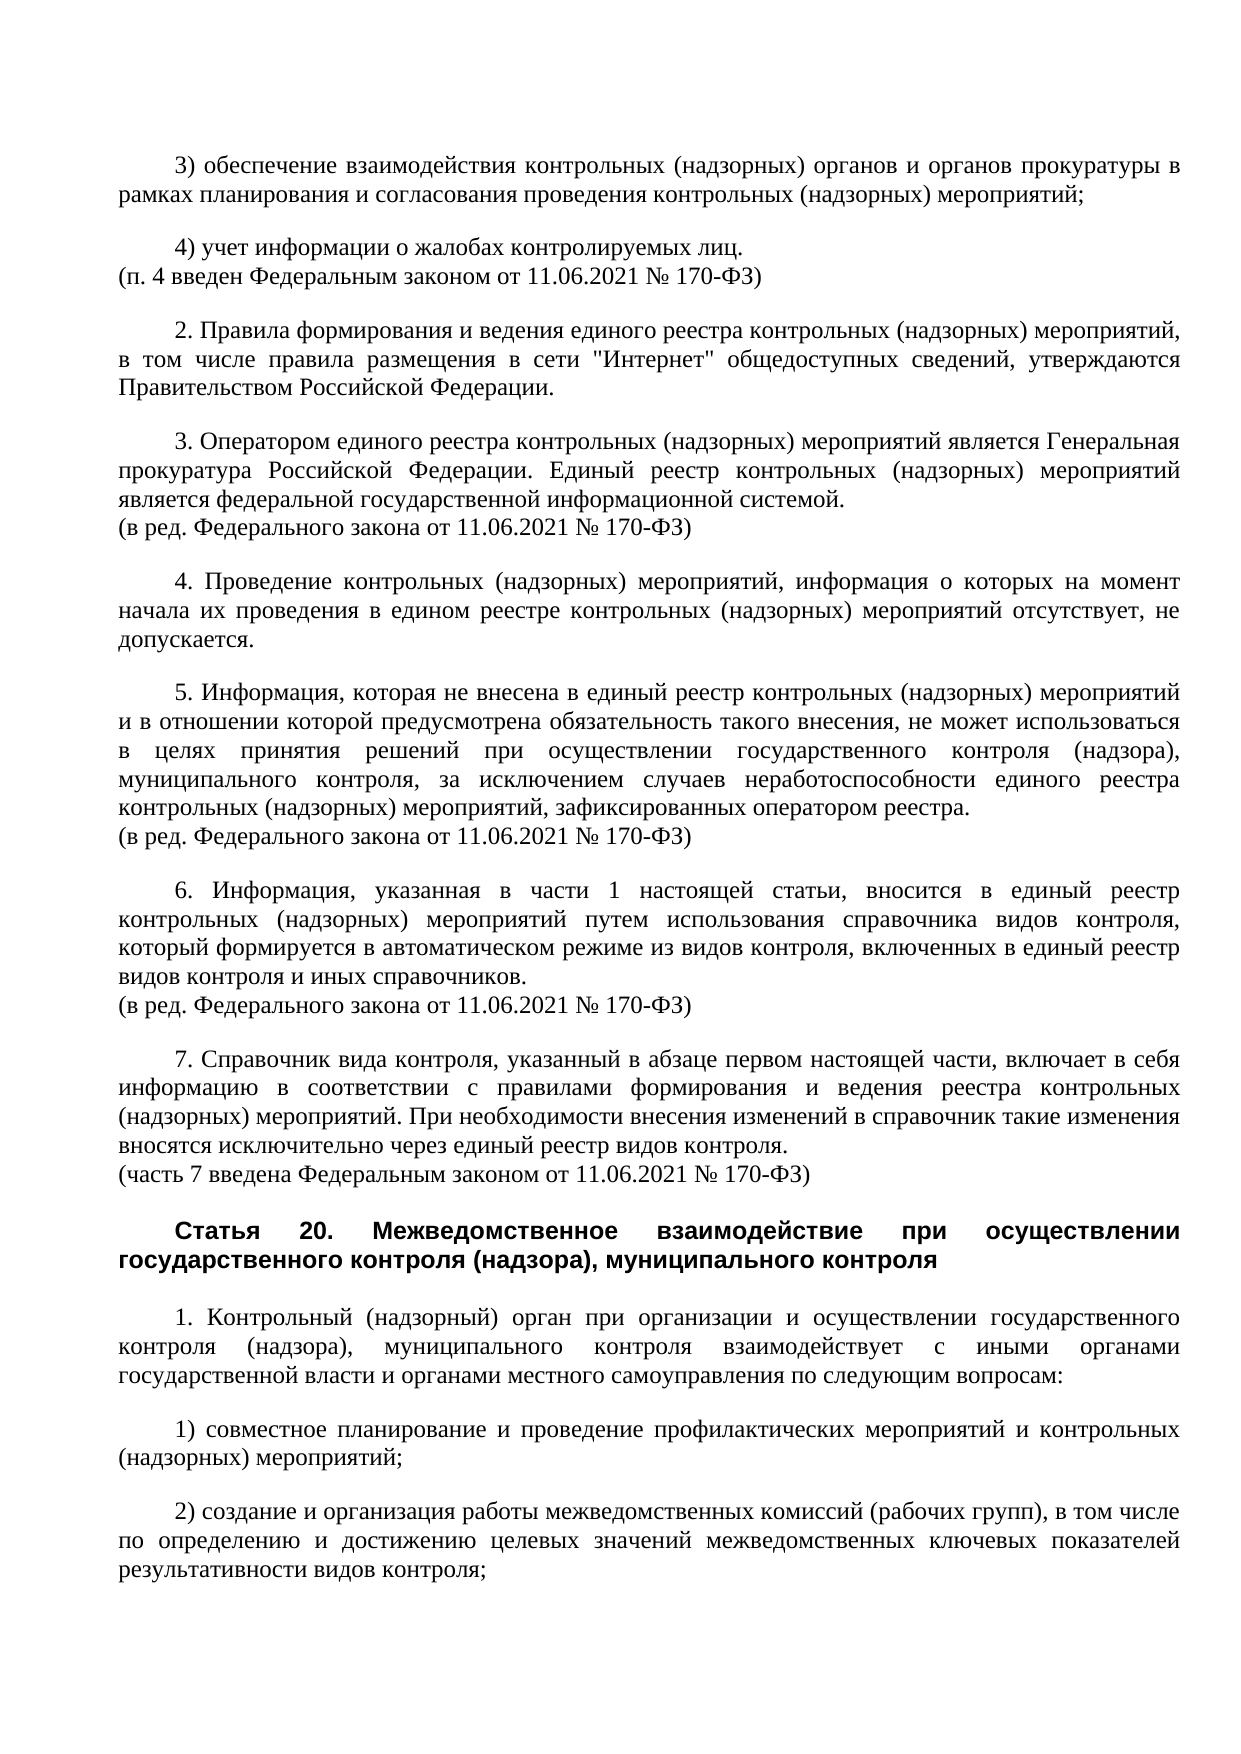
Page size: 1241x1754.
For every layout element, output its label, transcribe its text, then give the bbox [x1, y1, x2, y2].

title Статья 20. Межведомственное взаимодействие при осуществлении государственного контроля (надзора), муниципального контроля [118, 1216, 1181, 1274]
text (часть 7 введена Федеральным законом от 11.06.2021 № 170-ФЗ) [118, 1159, 1181, 1187]
text (п. 4 введен Федеральным законом от 11.06.2021 № 170-ФЗ) [118, 261, 1181, 290]
text (в ред. Федерального закона от 11.06.2021 № 170-ФЗ) [118, 821, 1181, 850]
text 2. Правила формирования и ведения единого реестра контрольных (надзорных) мероприятий, в том числе правила размещения в сети "Интернет" общедоступных сведений, утверждаются Правительством Российской Федерации. [118, 315, 1181, 401]
text 5. Информация, которая не внесена в единый реестр контрольных (надзорных) мероприятий и в отношении которой предусмотрена обязательность такого внесения, не может использоваться в целях принятия решений при осуществлении государственного контроля (надзора), муниципального контроля, за исключением случаев неработоспособности единого реестра контрольных (надзорных) мероприятий, зафиксированных оператором реестра. [118, 677, 1181, 821]
text 3) обеспечение взаимодействия контрольных (надзорных) органов и органов прокуратуры в рамках планирования и согласования проведения контрольных (надзорных) мероприятий; [118, 150, 1181, 207]
text 1. Контрольный (надзорный) орган при организации и осуществлении государственного контроля (надзора), муниципального контроля взаимодействует с иными органами государственной власти и органами местного самоуправления по следующим вопросам: [118, 1302, 1181, 1389]
text 6. Информация, указанная в части 1 настоящей статьи, вносится в единый реестр контрольных (надзорных) мероприятий путем использования справочника видов контроля, который формируется в автоматическом режиме из видов контроля, включенных в единый реестр видов контроля и иных справочников. [118, 875, 1181, 990]
text 1) совместное планирование и проведение профилактических мероприятий и контрольных (надзорных) мероприятий; [118, 1414, 1181, 1471]
text 7. Справочник вида контроля, указанный в абзаце первом настоящей части, включает в себя информацию в соответствии с правилами формирования и ведения реестра контрольных (надзорных) мероприятий. При необходимости внесения изменений в справочник такие изменения вносятся исключительно через единый реестр видов контроля. [118, 1044, 1181, 1159]
text 3. Оператором единого реестра контрольных (надзорных) мероприятий является Генеральная прокуратура Российской Федерации. Единый реестр контрольных (надзорных) мероприятий является федеральной государственной информационной системой. [118, 426, 1181, 512]
text 4) учет информации о жалобах контролируемых лиц. [118, 232, 1181, 261]
text (в ред. Федерального закона от 11.06.2021 № 170-ФЗ) [118, 990, 1181, 1019]
text 4. Проведение контрольных (надзорных) мероприятий, информация о которых на момент начала их проведения в едином реестре контрольных (надзорных) мероприятий отсутствует, не допускается. [118, 566, 1181, 652]
text (в ред. Федерального закона от 11.06.2021 № 170-ФЗ) [118, 512, 1181, 541]
text 2) создание и организация работы межведомственных комиссий (рабочих групп), в том числе по определению и достижению целевых значений межведомственных ключевых показателей результативности видов контроля; [118, 1496, 1181, 1582]
